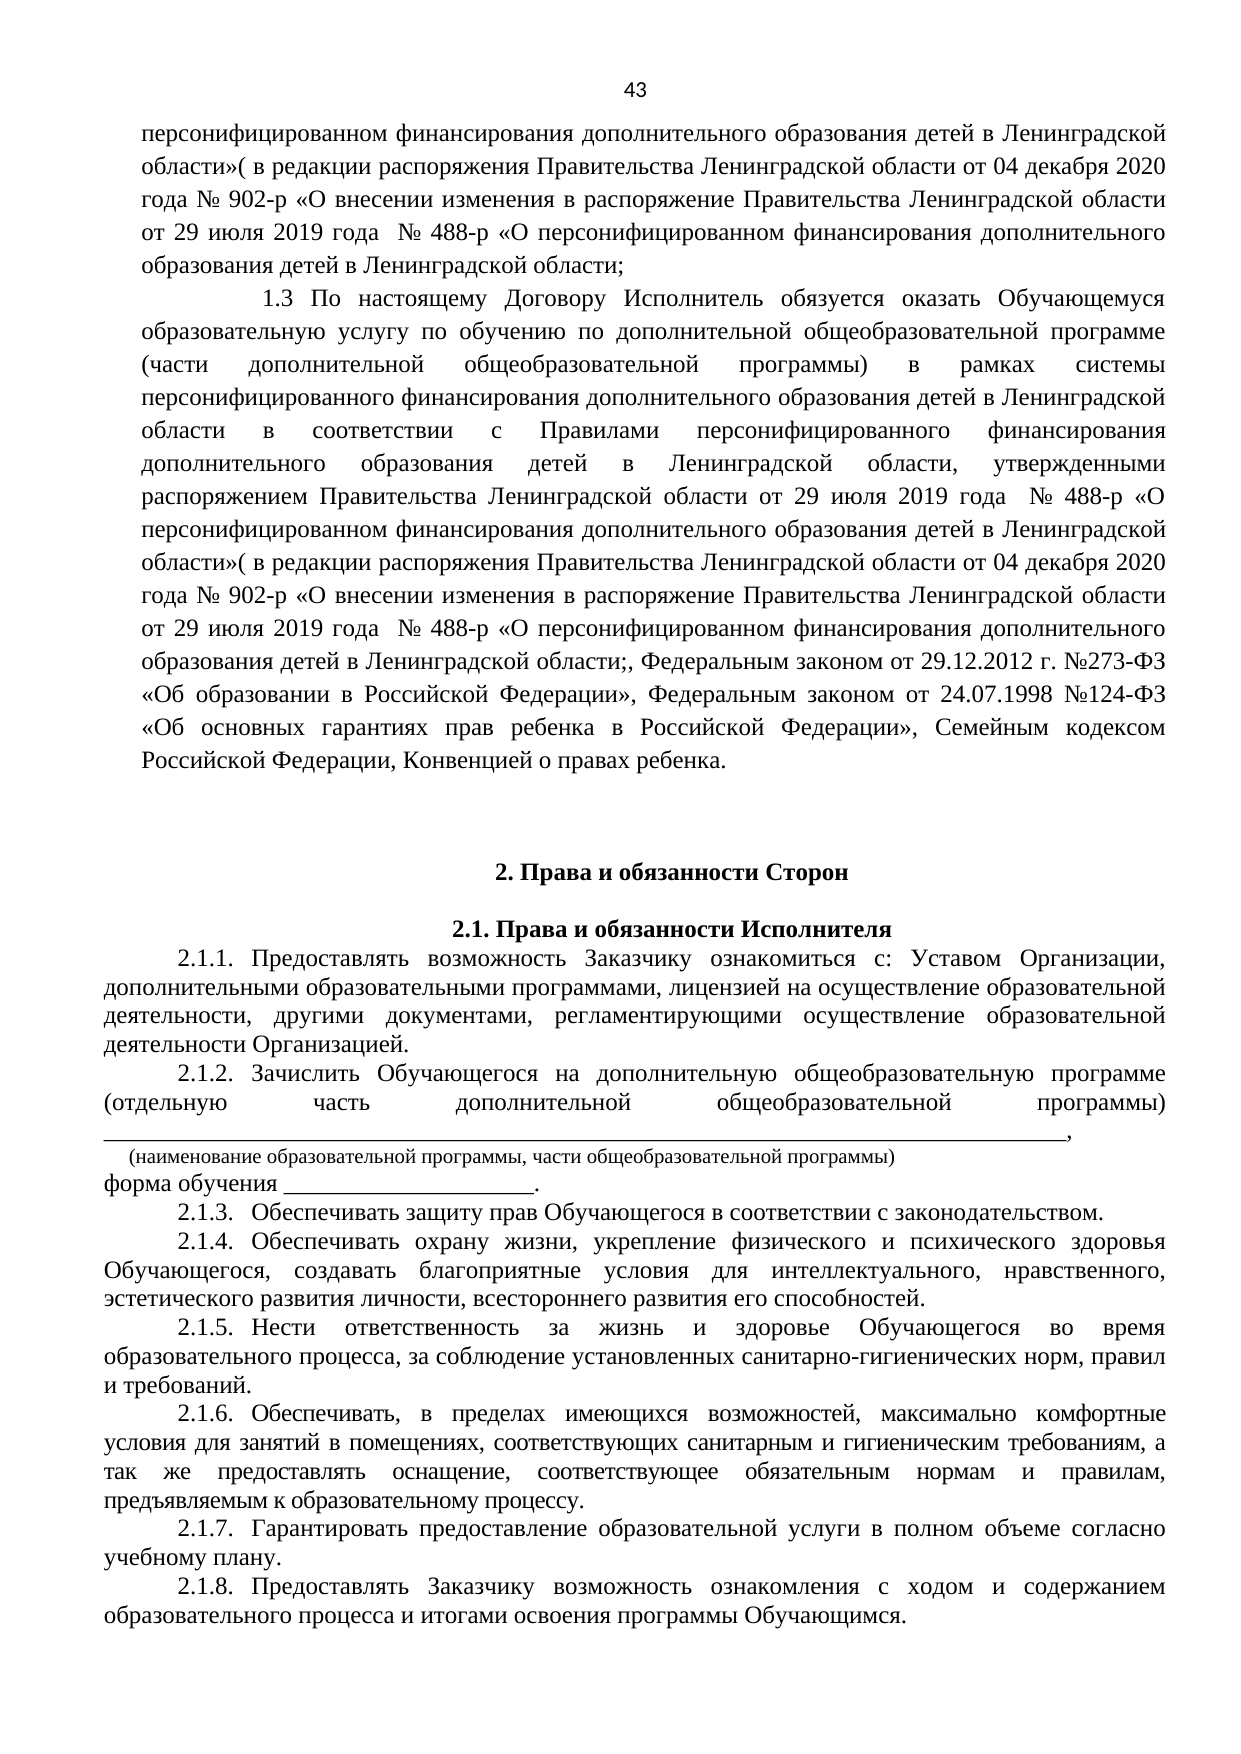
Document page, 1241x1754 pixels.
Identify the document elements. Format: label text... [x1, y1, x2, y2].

list Предоставлять возможность Заказчику ознакомиться с: Уставом Организации, дополнительными образовательными программами, лицензией на осуществление образовательной деятельности, другими документами, регламентирующими осуществление образовательной деятельности Организацией. [103, 943, 1167, 1058]
list Обеспечивать, в пределах имеющихся возможностей, максимально комфортные условия для занятий в помещениях, соответствующих санитарным и гигиеническим требованиям, а так же предоставлять оснащение, соответствующее обязательным нормам и правилам, предъявляемым к образовательному процессу. [103, 1398, 1167, 1513]
list Зачислить Обучающегося на дополнительную общеобразовательную программе (отдельную часть дополнительной общеобразовательной программы) _____________________________________________________________________________, [103, 1058, 1167, 1144]
text 2.1. Права и обязанности Исполнителя [103, 914, 1167, 943]
list 1.3 По настоящему Договору Исполнитель обязуется оказать Обучающемуся образовательную услугу по обучению по дополнительной общеобразовательной программе (части дополнительной общеобразовательной программы) в рамках системы персонифицированного финансирования дополнительного образования детей в Ленинградской области в соответствии с Правилами персонифицированного финансирования дополнительного образования детей в Ленинградской области, утвержденными распоряжением Правительства Ленинградской области от 29 июля 2019 года № 488-р «О персонифицированном финансирования дополнительного образования детей в Ленинградской области»( в редакции распоряжения Правительства Ленинградской области от 04 декабря 2020 года № 902-р «О внесении изменения в распоряжение Правительства Ленинградской области от 29 июля 2019 года № 488-р «О персонифицированном финансирования дополнительного образования детей в Ленинградской области;, Федеральным законом от 29.12.2012 г. №273-ФЗ «Об образовании в Российской Федерации», Федеральным законом от 24.07.1998 №124-ФЗ «Об основных гарантиях прав ребенка в Российской Федерации», Семейным кодексом Российской Федерации, Конвенцией о правах ребенка. [141, 283, 1167, 774]
list Предоставлять Заказчику возможность ознакомления с ходом и содержанием образовательного процесса и итогами освоения программы Обучающимся. [103, 1571, 1167, 1628]
list Гарантировать предоставление образовательной услуги в полном объеме согласно учебному плану. [103, 1513, 1167, 1571]
text 2. Права и обязанности Сторон [103, 857, 1167, 886]
text (наименование образовательной программы, части общеобразовательной программы) [103, 1144, 1167, 1168]
text форма обучения ____________________. [103, 1168, 1167, 1197]
list Обеспечивать защиту прав Обучающегося в соответствии с законодательством. [103, 1197, 1167, 1226]
list Нести ответственность за жизнь и здоровье Обучающегося во время образовательного процесса, за соблюдение установленных санитарно-гигиенических норм, правил и требований. [103, 1312, 1167, 1398]
list Обеспечивать охрану жизни, укрепление физического и психического здоровья Обучающегося, создавать благоприятные условия для интеллектуального, нравственного, эстетического развития личности, всестороннего развития его способностей. [103, 1226, 1167, 1312]
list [141, 118, 1167, 279]
